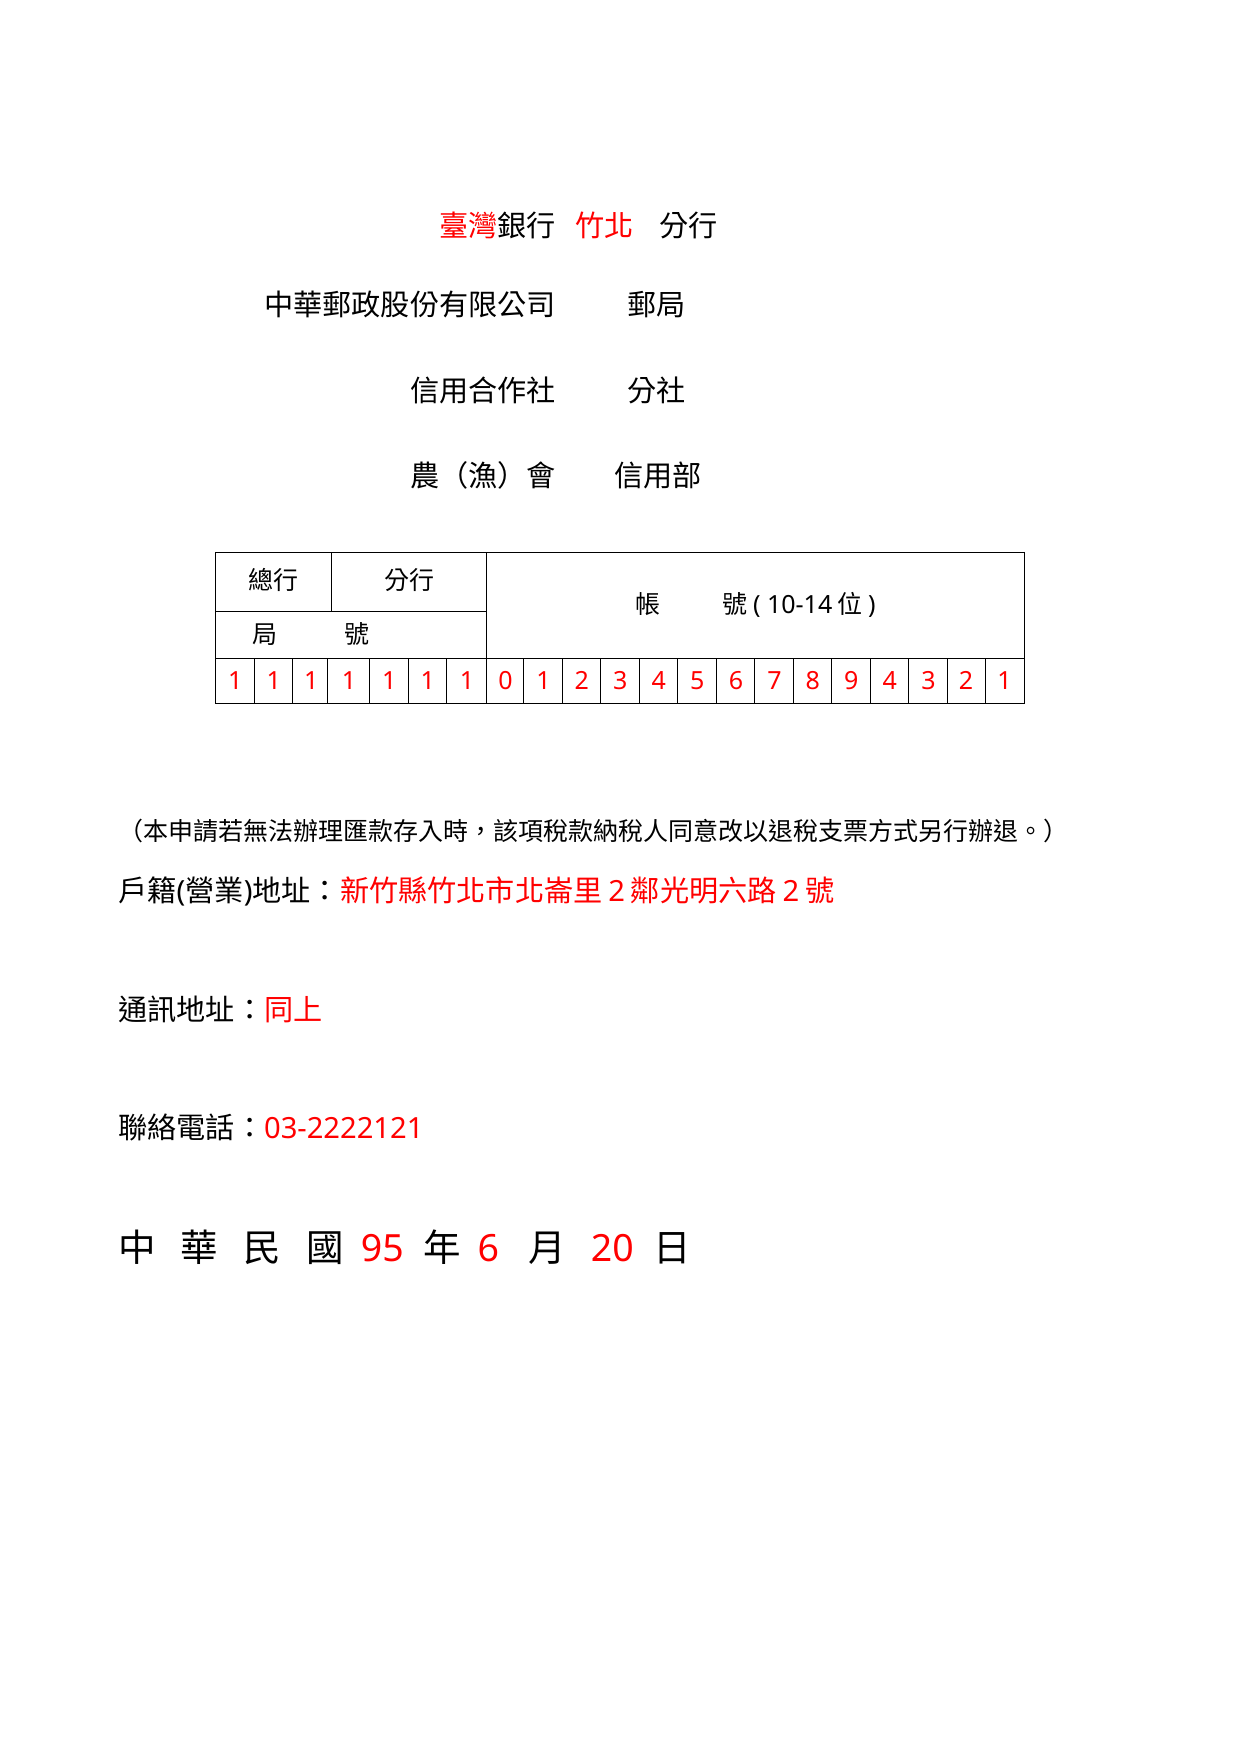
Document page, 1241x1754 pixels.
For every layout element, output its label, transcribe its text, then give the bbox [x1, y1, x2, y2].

table_cell 1 [409, 659, 446, 703]
table_header 總行 [216, 553, 331, 611]
table_cell 3 [909, 659, 947, 703]
table_cell 3 [601, 659, 639, 703]
table_header 帳 號 ( 10-14位 ) [487, 553, 1024, 658]
table_cell 4 [871, 659, 908, 703]
table_cell 局 號 [216, 612, 486, 658]
text （本申請若無法辦理匯款存入時，該項稅款納稅人同意改以退稅支票方式另行辦退。） [118, 809, 1122, 849]
table_cell 1 [986, 659, 1024, 703]
table_cell 5 [678, 659, 716, 703]
table_header 分行 [332, 553, 486, 611]
table_cell 1 [370, 659, 408, 703]
text 農（漁）會 信用部 [118, 434, 1122, 513]
text 聯絡電話：03-2222121 [118, 1086, 1122, 1166]
table_cell 1 [293, 659, 327, 703]
table_cell 1 [328, 659, 369, 703]
table_cell 4 [640, 659, 677, 703]
table_cell 2 [563, 659, 600, 703]
text 中 華 民 國 95 年 6 月 20 日 [118, 1205, 1122, 1284]
table_cell 7 [755, 659, 793, 703]
table_cell 2 [948, 659, 985, 703]
text 臺灣銀行 竹北 分行 [118, 184, 1122, 263]
text 中華郵政股份有限公司 郵局 [118, 263, 1122, 343]
table_cell 6 [717, 659, 754, 703]
table_cell 1 [216, 659, 254, 703]
text 通訊地址：同上 [118, 968, 1122, 1047]
text 戶籍(營業)地址：新竹縣竹北市北崙里2鄰光明六路2號 [118, 849, 1122, 928]
text 信用合作社 分社 [118, 349, 1122, 428]
table_cell 1 [447, 659, 486, 703]
table_cell 9 [832, 659, 870, 703]
table_cell 1 [255, 659, 292, 703]
table_cell 0 [487, 659, 523, 703]
table_cell 1 [524, 659, 562, 703]
table_cell 8 [794, 659, 831, 703]
